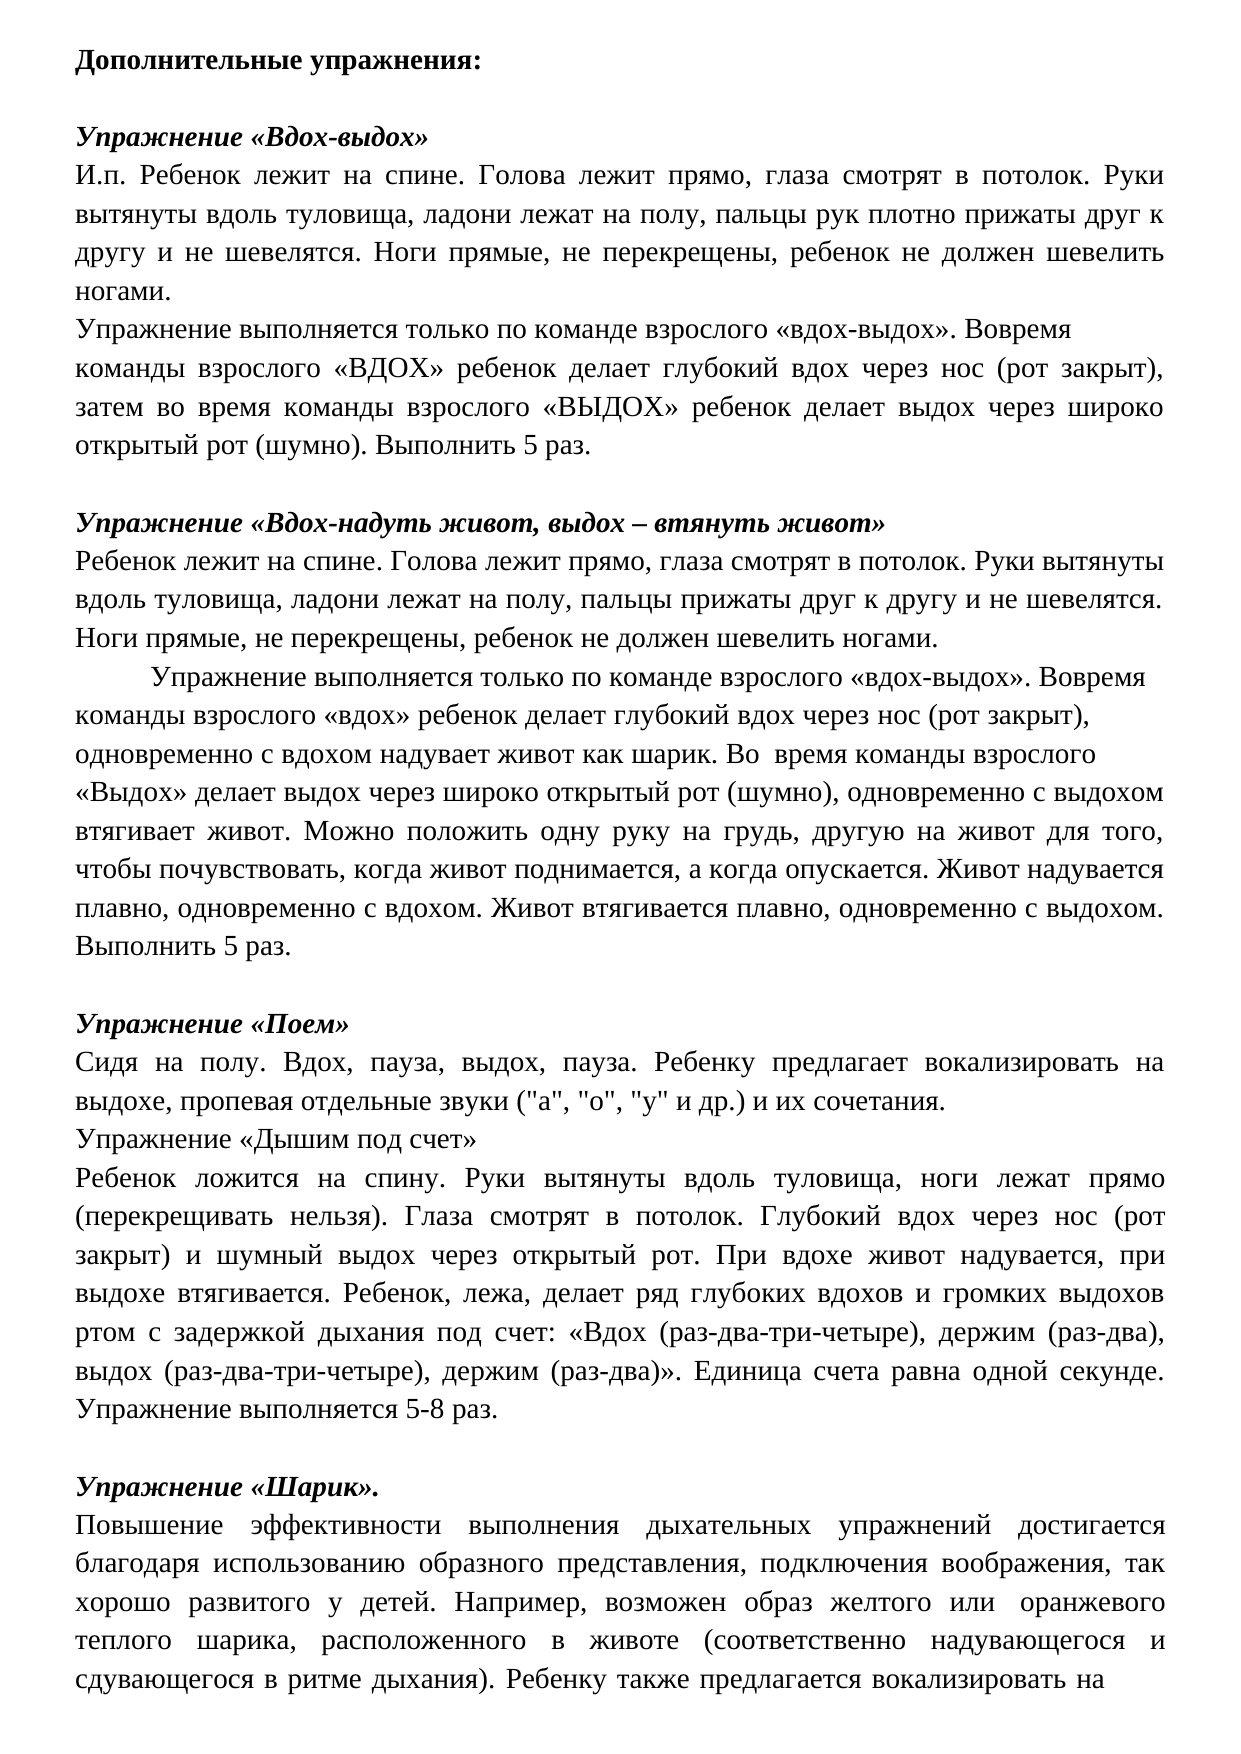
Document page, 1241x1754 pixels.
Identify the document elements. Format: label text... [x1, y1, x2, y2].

text Упражнение выполняется только по команде взрослого «вдох-выдох». Вовремя [75, 312, 1213, 345]
text команды взрослого «ВДОХ» ребенок делает глубокий вдох через нос (рот закрыт), затем во время команды взрослого «ВЫДОХ» ребенок делает выдох через широко открытый рот (шумно). Выполнить 5 раз. [75, 350, 1165, 461]
subtitle Упражнение «Вдох-надуть живот, выдох – втянуть живот» [75, 505, 1213, 539]
text Повышение эффективности выполнения дыхательных упражнений достигается благодаря использованию образного представления, подключения воображения, так хорошо развитого у детей. Например, возможен образ желтого или оранжевого теплого шарика, расположенного в животе (соответственно надувающегося и сдувающегося в ритме дыхания). Ребенку также предлагается вокализировать на [75, 1507, 1166, 1694]
text Ребенок ложится на спину. Руки вытянуты вдоль туловища, ноги лежат прямо (перекрещивать нельзя). Глаза смотрят в потолок. Глубокий вдох через нос (рот закрыт) и шумный выдох через открытый рот. При вдохе живот надувается, при выдохе втягивается. Ребенок, лежа, делает ряд глубоких вдохов и громких выдохов ртом с задержкой дыхания под счет: «Вдох (раз-два-три-четыре), держим (раз-два), выдох (раз-два-три-четыре), держим (раз-два)». Единица счета равна одной секунде. Упражнение выполняется 5-8 раз. [75, 1160, 1166, 1425]
text Сидя на полу. Вдох, пауза, выдох, пауза. Ребенку предлагает вокализировать на выдохе, пропевая отдельные звуки ("а", "о", "у" и др.) и их сочетания. [75, 1044, 1164, 1116]
subtitle Упражнение «Поем» [75, 1006, 1213, 1040]
text Упражнение выполняется только по команде взрослого «вдох-выдох». Вовремя команды взрослого «вдох» ребенок делает глубокий вдох через нос (рот закрыт), одновременно с вдохом надувает живот как шарик. Во время команды взрослого [75, 659, 1213, 769]
text «Выдох» делает выдох через широко открытый рот (шумно), одновременно с выдохом втягивает живот. Можно положить одну руку на грудь, другую на живот для того, чтобы почувствовать, когда живот поднимается, а когда опускается. Живот надувается плавно, одновременно с вдохом. Живот втягивается плавно, одновременно с выдохом. Выполнить 5 раз. [75, 774, 1165, 962]
subtitle Упражнение «Вдох-выдох» [75, 119, 1213, 153]
subtitle Дополнительные упражнения: [75, 42, 1213, 76]
subtitle Упражнение «Шарик». [75, 1469, 1213, 1503]
text И.п. Ребенок лежит на спине. Голова лежит прямо, глаза смотрят в потолок. Руки вытянуты вдоль туловища, ладони лежат на полу, пальцы рук плотно прижаты друг к другу и не шевелятся. Ноги прямые, не перекрещены, ребенок не должен шевелить ногами. [75, 157, 1166, 307]
text Ребенок лежит на спине. Голова лежит прямо, глаза смотрят в потолок. Руки вытянуты вдоль туловища, ладони лежат на полу, пальцы прижаты друг к другу и не шевелятся. Ноги прямые, не перекрещены, ребенок не должен шевелить ногами. [75, 543, 1165, 654]
text Упражнение «Дышим под счет» [75, 1121, 1213, 1155]
